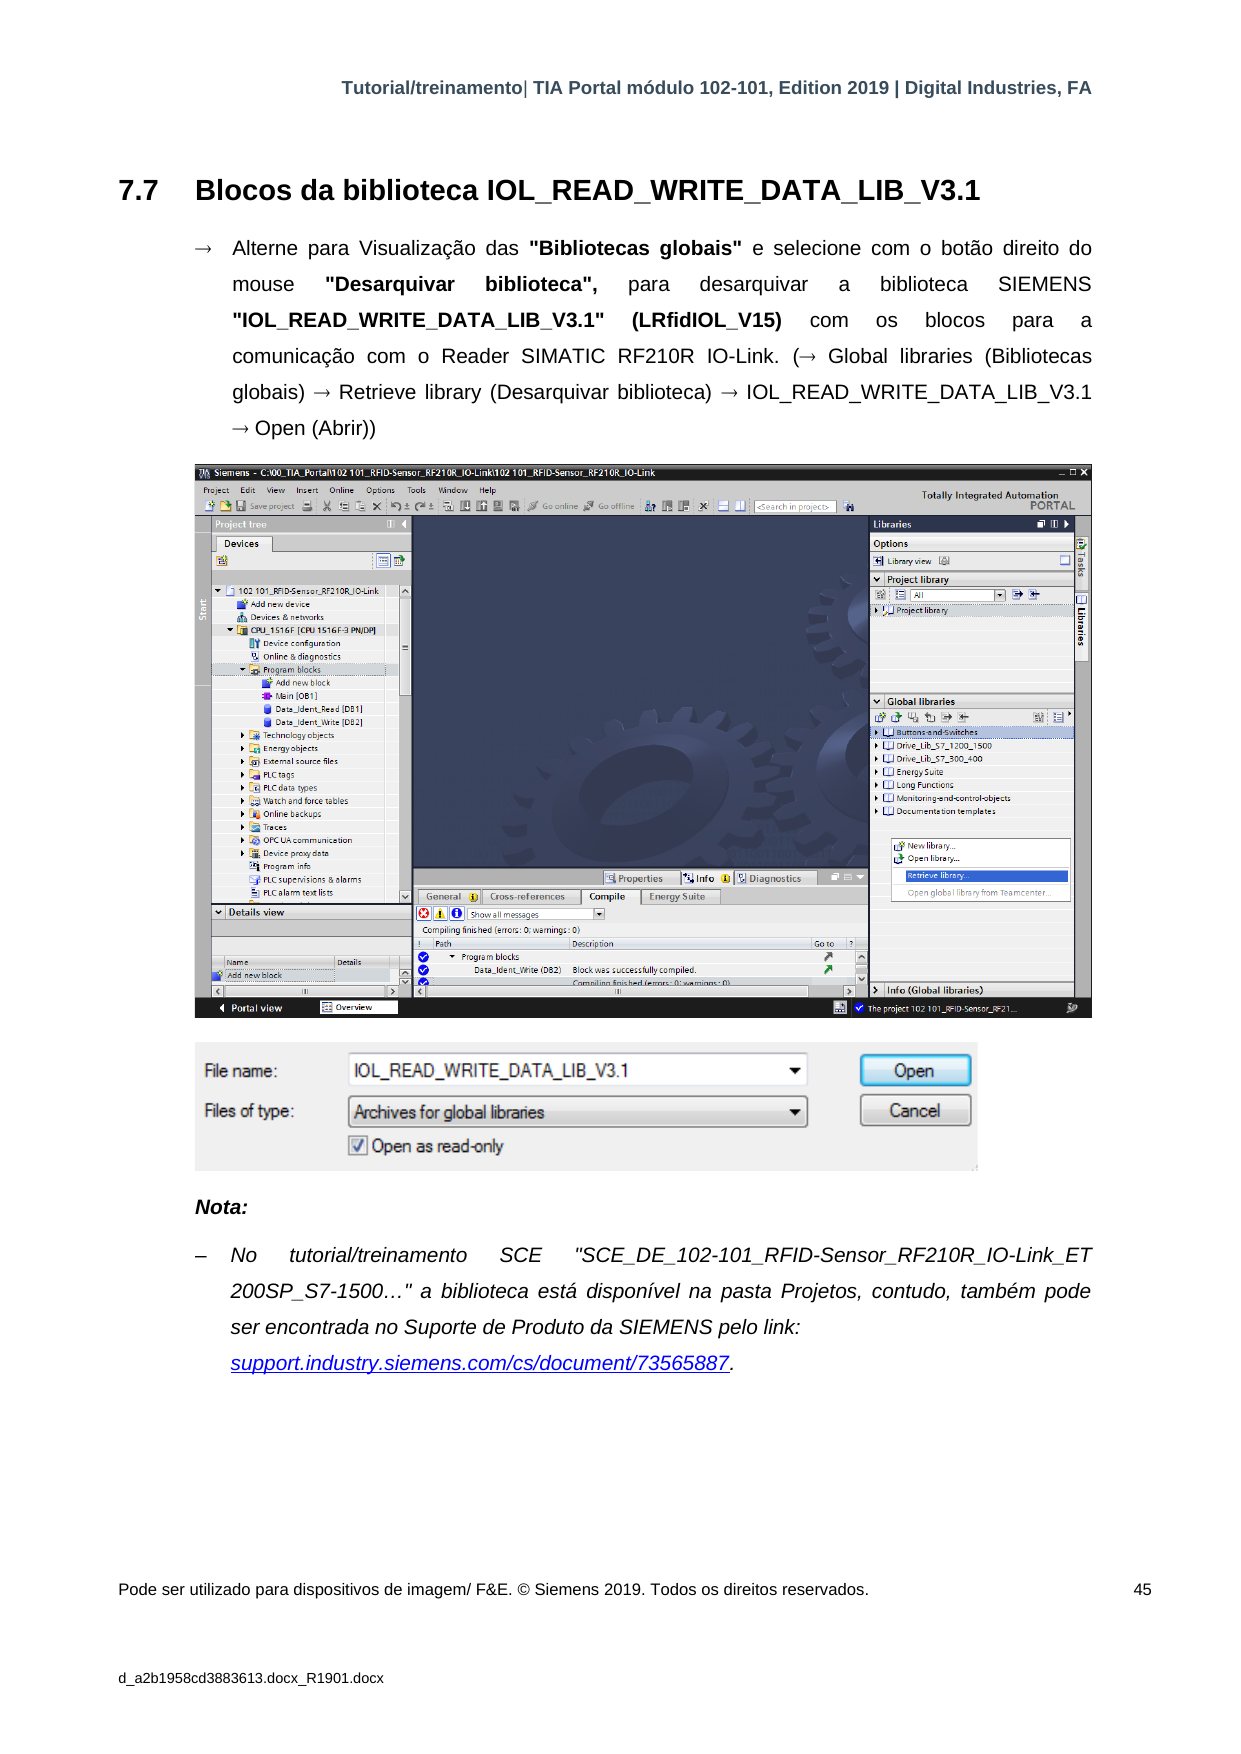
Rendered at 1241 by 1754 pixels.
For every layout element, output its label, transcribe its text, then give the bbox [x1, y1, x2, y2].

list No tutorial/treinamento SCE "SCE_DE_102-101_RFID-Sensor_RF210R_IO-Link_ET 200SP_S7-1500…" a biblioteca está disponível na pasta Projetos, contudo, também pode ser encontrada no Suporte de Produto da SIEMENS pelo link: support.industry.siemens.com/cs/document/73565887. [195, 1243, 1092, 1375]
text Alterne para Visualização das "Bibliotecas globais" e selecione com o botão direito do mouse "Desarquivar biblioteca", para desarquivar a biblioteca SIEMENS "IOL_READ_WRITE_DATA_LIB_V3.1" (LRfidIOL_V15) com os blocos para a comunicação com o Reader SIMATIC RF210R IO-Link. ( Global libraries (Bibliotecas globais) Retrieve library (Desarquivar biblioteca) IOL_READ_WRITE_DATA_LIB_V3.1 Open (Abrir)) [195, 236, 1092, 439]
picture [194, 464, 1093, 1018]
subtitle Blocos da biblioteca IOL_READ_WRITE_DATA_LIB_V3.1 [118, 173, 1092, 206]
text Nota: [195, 1195, 1092, 1219]
picture [194, 1042, 978, 1171]
